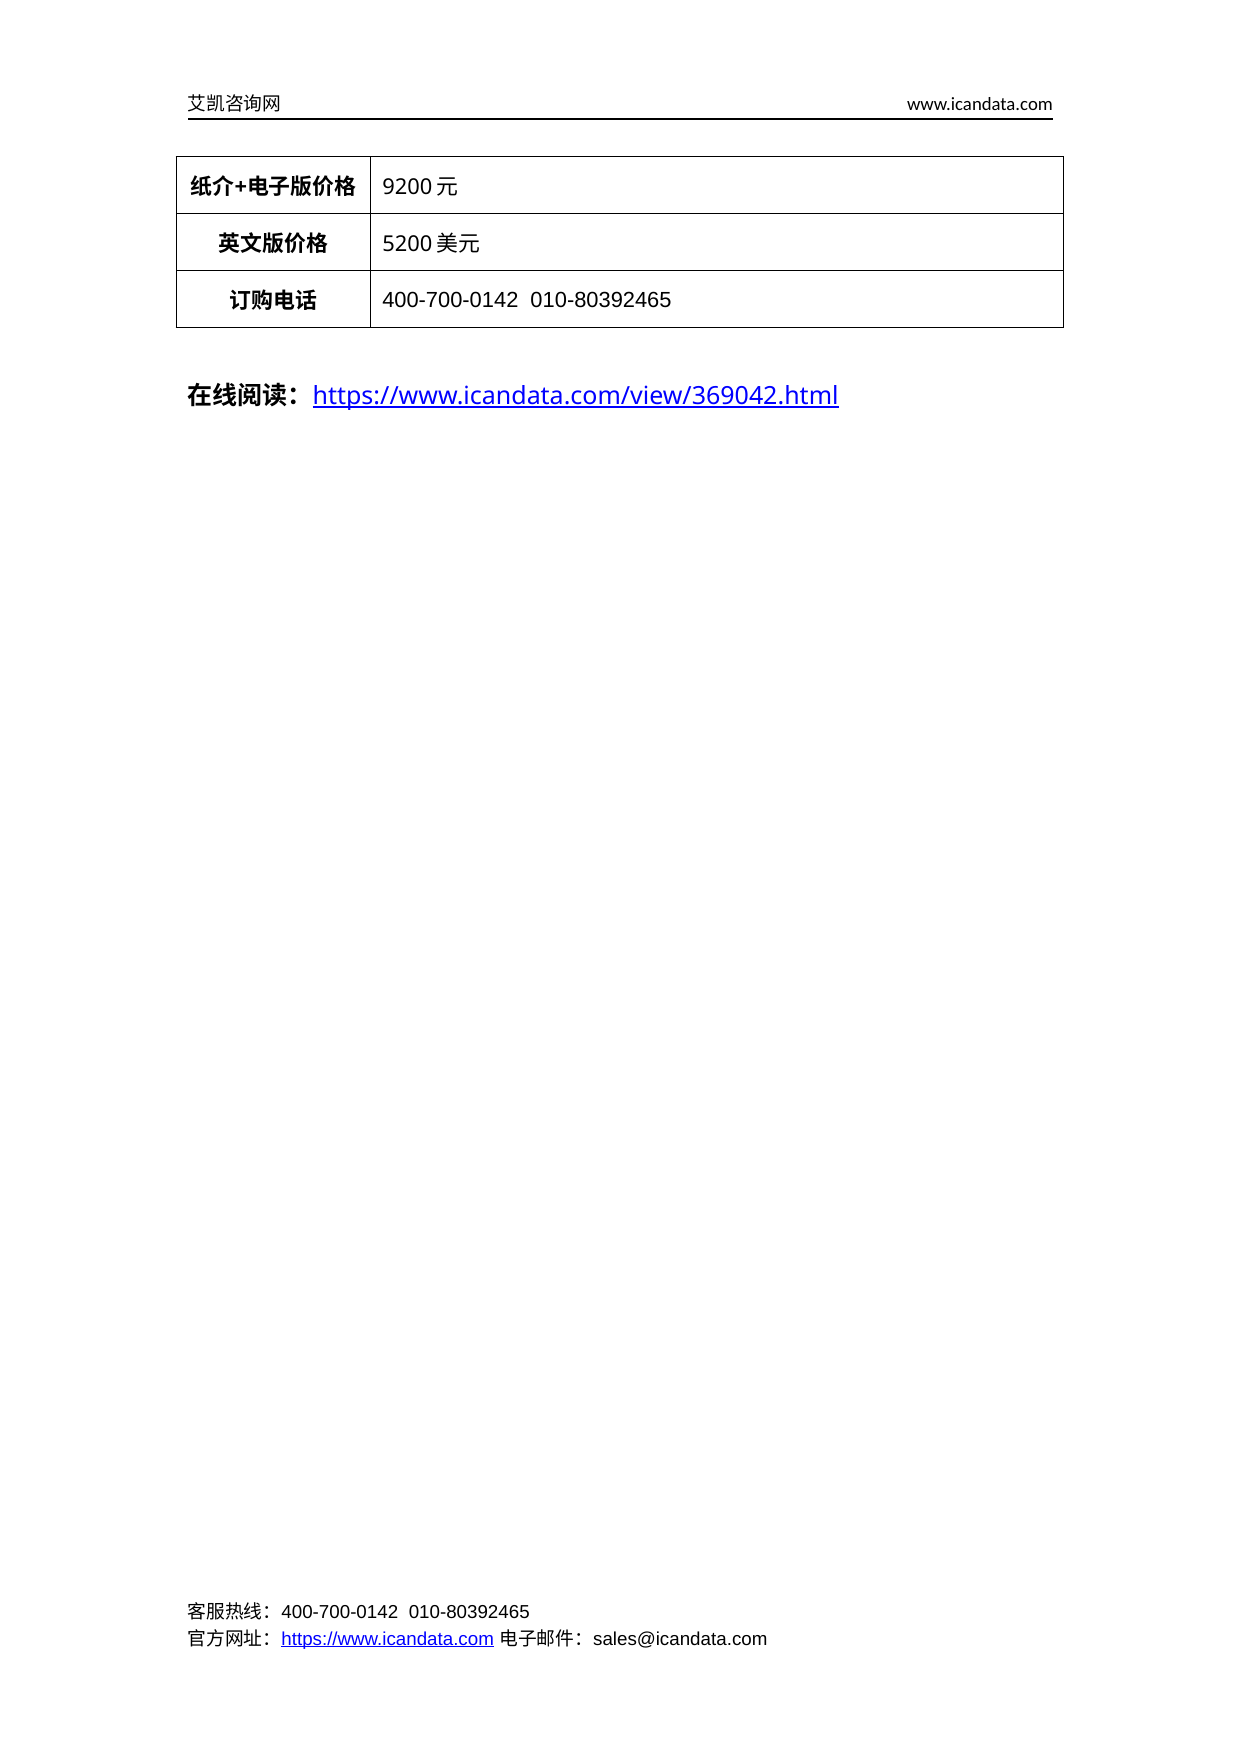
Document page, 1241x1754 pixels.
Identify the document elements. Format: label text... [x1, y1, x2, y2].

table_cell 订购电话 [177, 271, 370, 327]
table_cell 9200元 [371, 157, 1063, 213]
table_cell 英文版价格 [177, 214, 370, 270]
table_cell 纸介+电子版价格 [177, 157, 370, 213]
table_cell 5200美元 [371, 214, 1063, 270]
text 在线阅读：https://www.icandata.com/view/369042.html [187, 361, 1053, 426]
table_cell 400-700-0142 010-80392465 [371, 271, 1063, 327]
